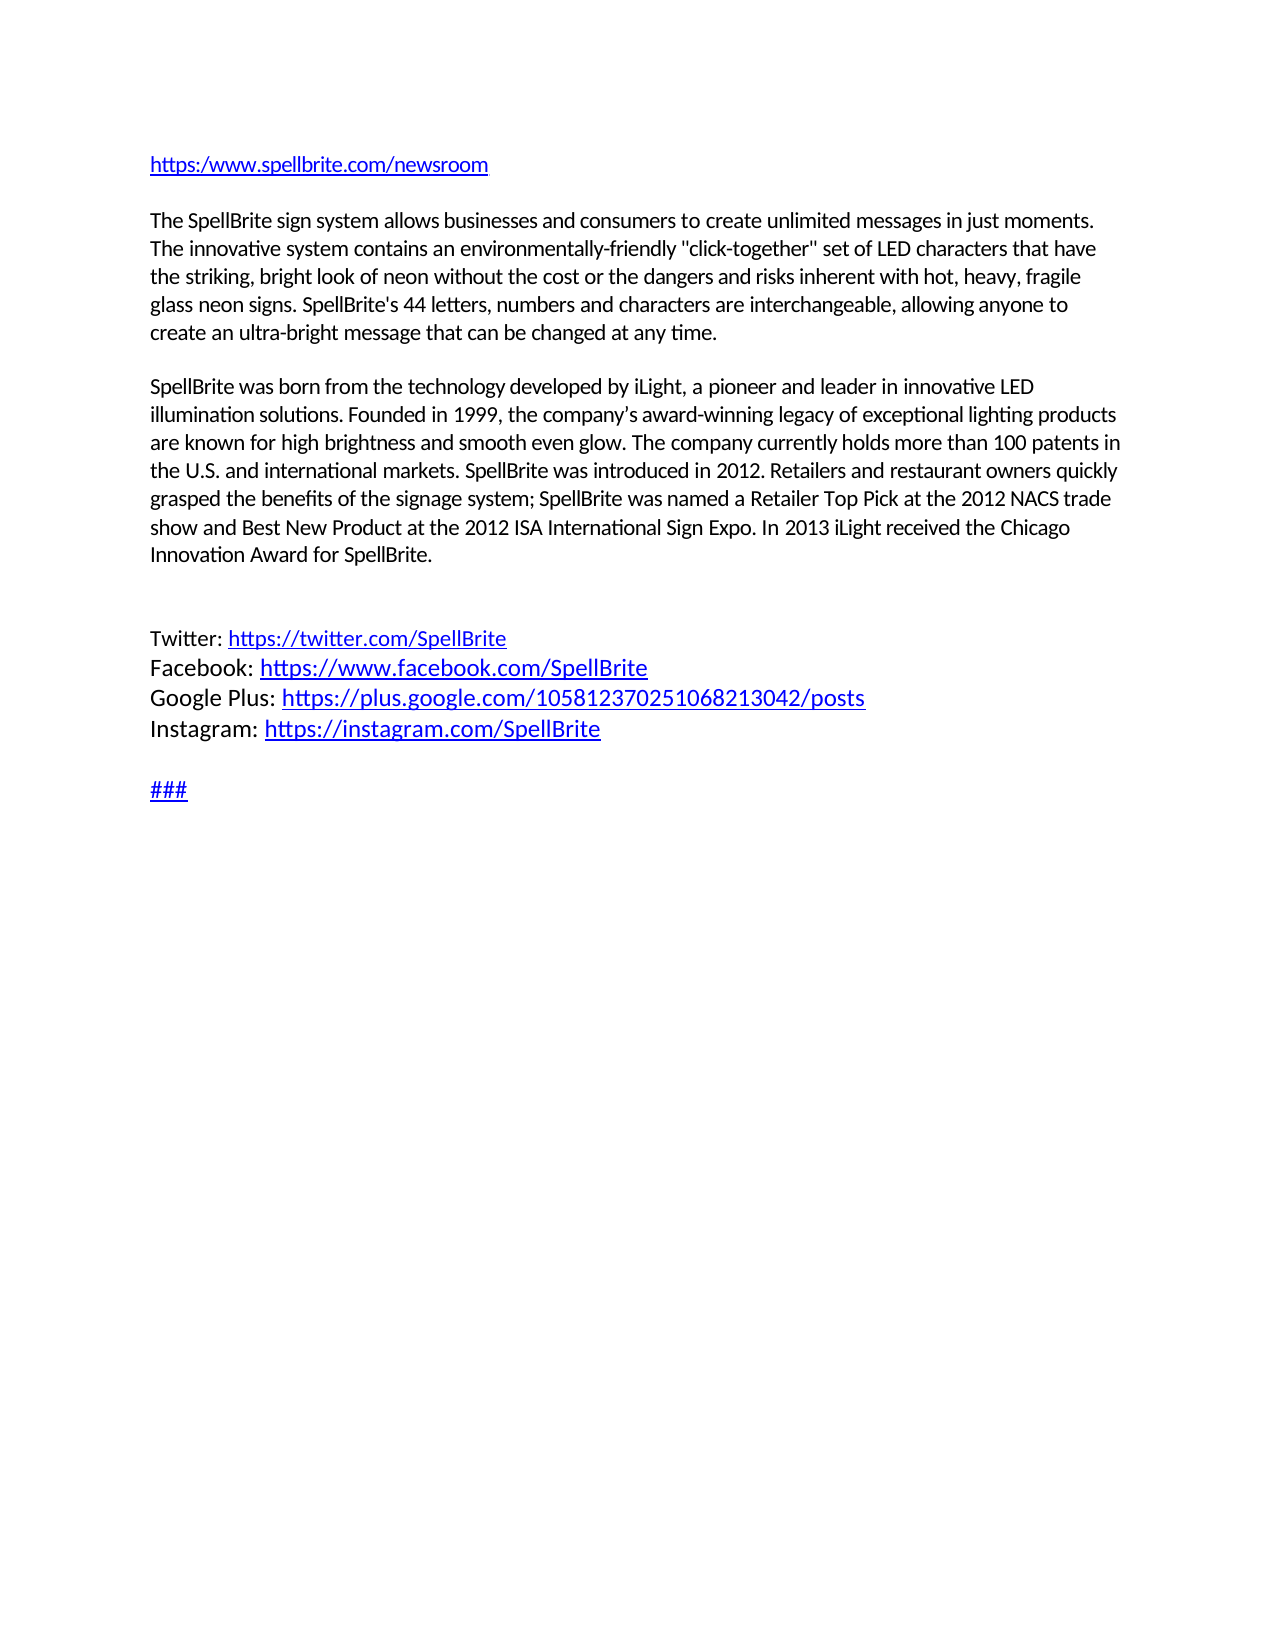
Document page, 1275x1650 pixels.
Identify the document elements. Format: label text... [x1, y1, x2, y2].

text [150, 150, 1125, 178]
text Twitter: https://twitter.com/SpellBrite [150, 624, 1125, 652]
text Facebook: https://www.facebook.com/SpellBrite [150, 652, 1125, 682]
text SpellBrite was born from the technology developed by iLight, a pioneer and leader in innovative LED illumination solutions. Founded in 1999, the company’s award-winning legacy of exceptional lighting products are known for high brightness and smooth even glow. The company currently holds more than 100 patents in the U.S. and international markets. SpellBrite was introduced in 2012. Retailers and restaurant owners quickly grasped the benefits of the signage system; SpellBrite was named a Retailer Top Pick at the 2012 NACS trade show and Best New Product at the 2012 ISA International Sign Expo. In 2013 iLight received the Chicago Innovation Award for SpellBrite. [150, 372, 1125, 569]
text Instagram: https://instagram.com/SpellBrite [150, 713, 1125, 743]
text The SpellBrite sign system allows businesses and consumers to create unlimited messages in just moments. The innovative system contains an environmentally-friendly "click-together" set of LED characters that have the striking, bright look of neon without the cost or the dangers and risks inherent with hot, heavy, fragile glass neon signs. SpellBrite's 44 letters, numbers and characters are interchangeable, allowing anyone to create an ultra-bright message that can be changed at any time. [150, 206, 1116, 346]
text Google Plus: https://plus.google.com/105812370251068213042/posts [150, 682, 1125, 713]
text ### [150, 774, 1125, 804]
